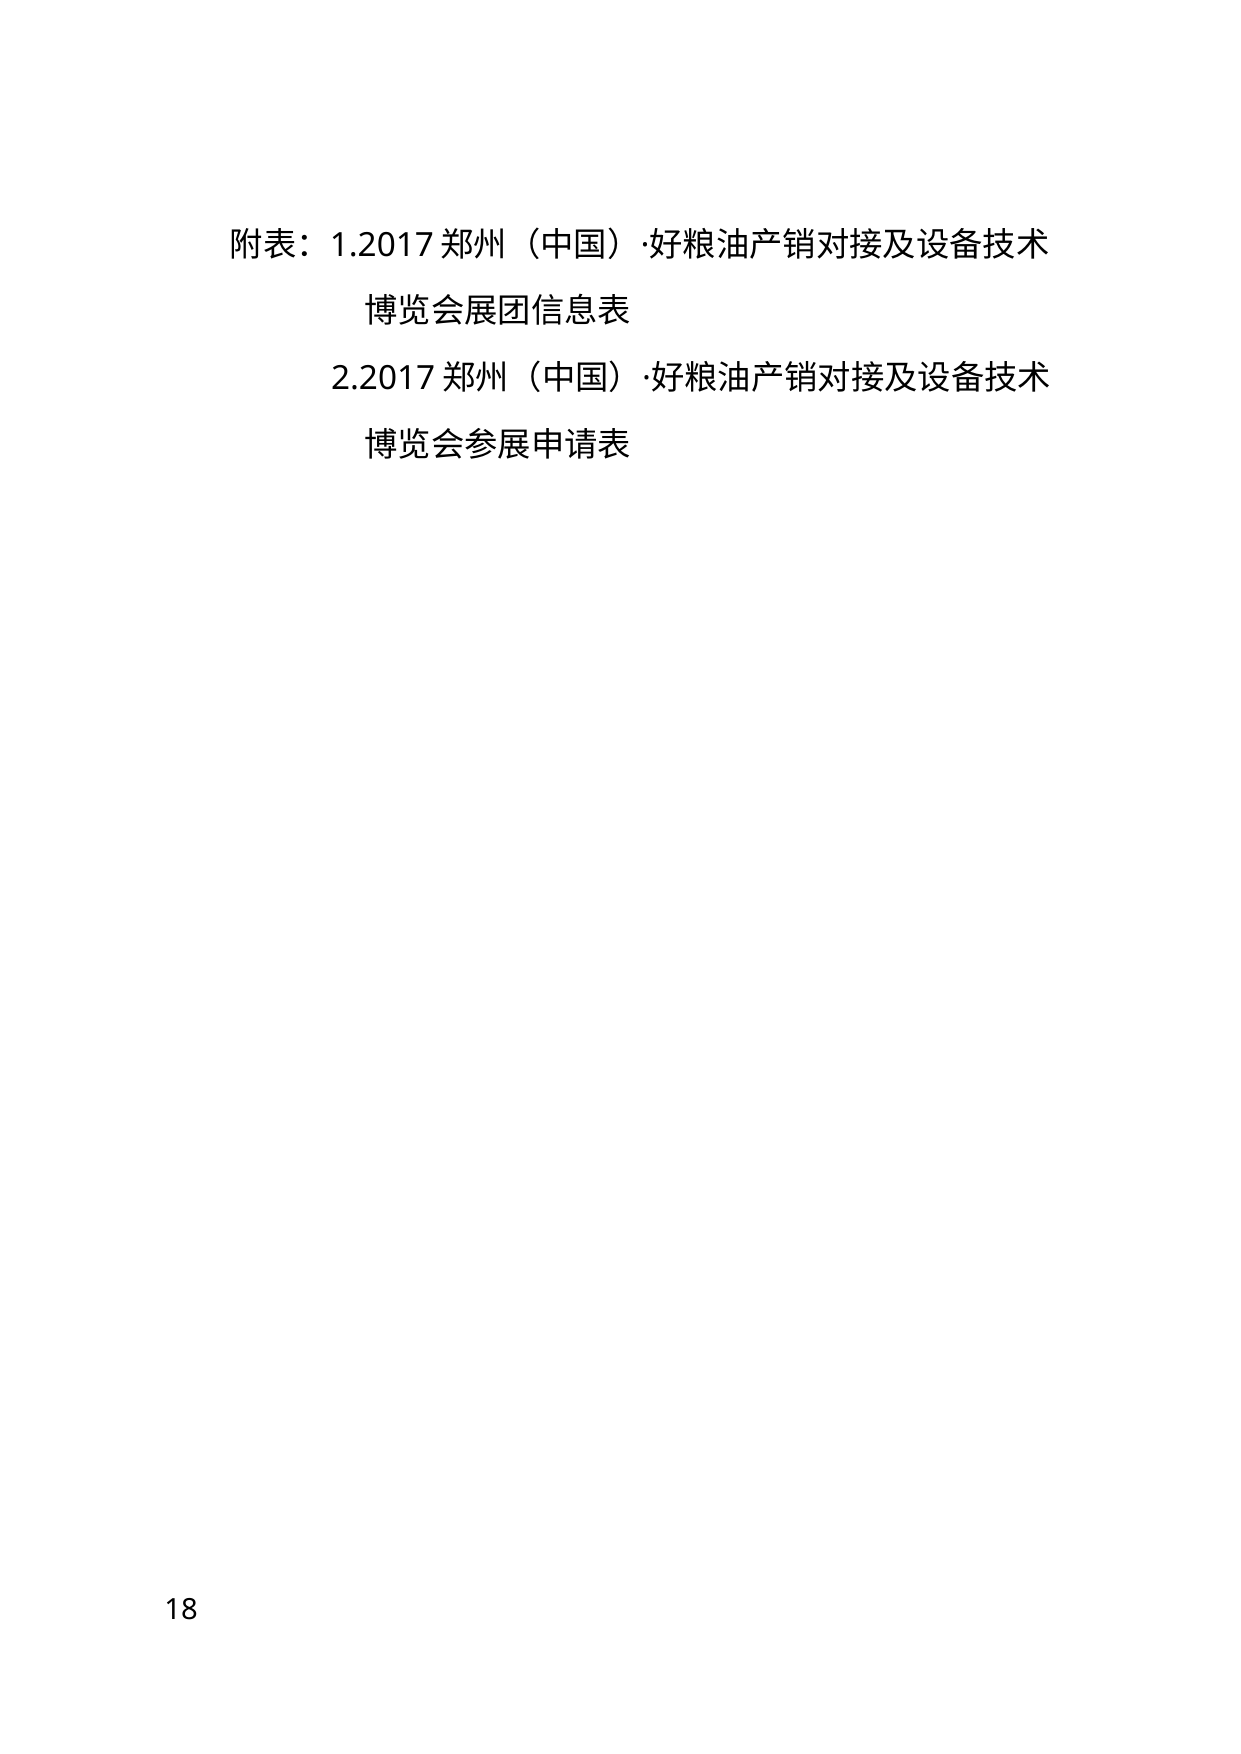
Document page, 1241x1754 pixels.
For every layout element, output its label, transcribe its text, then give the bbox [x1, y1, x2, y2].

text 博览会参展申请表 [164, 408, 1076, 475]
text 附表：1.2017郑州（中国）·好粮油产销对接及设备技术 [164, 208, 1076, 275]
text 博览会展团信息表 [164, 275, 1076, 342]
text 2.2017郑州（中国）·好粮油产销对接及设备技术 [164, 342, 1076, 408]
